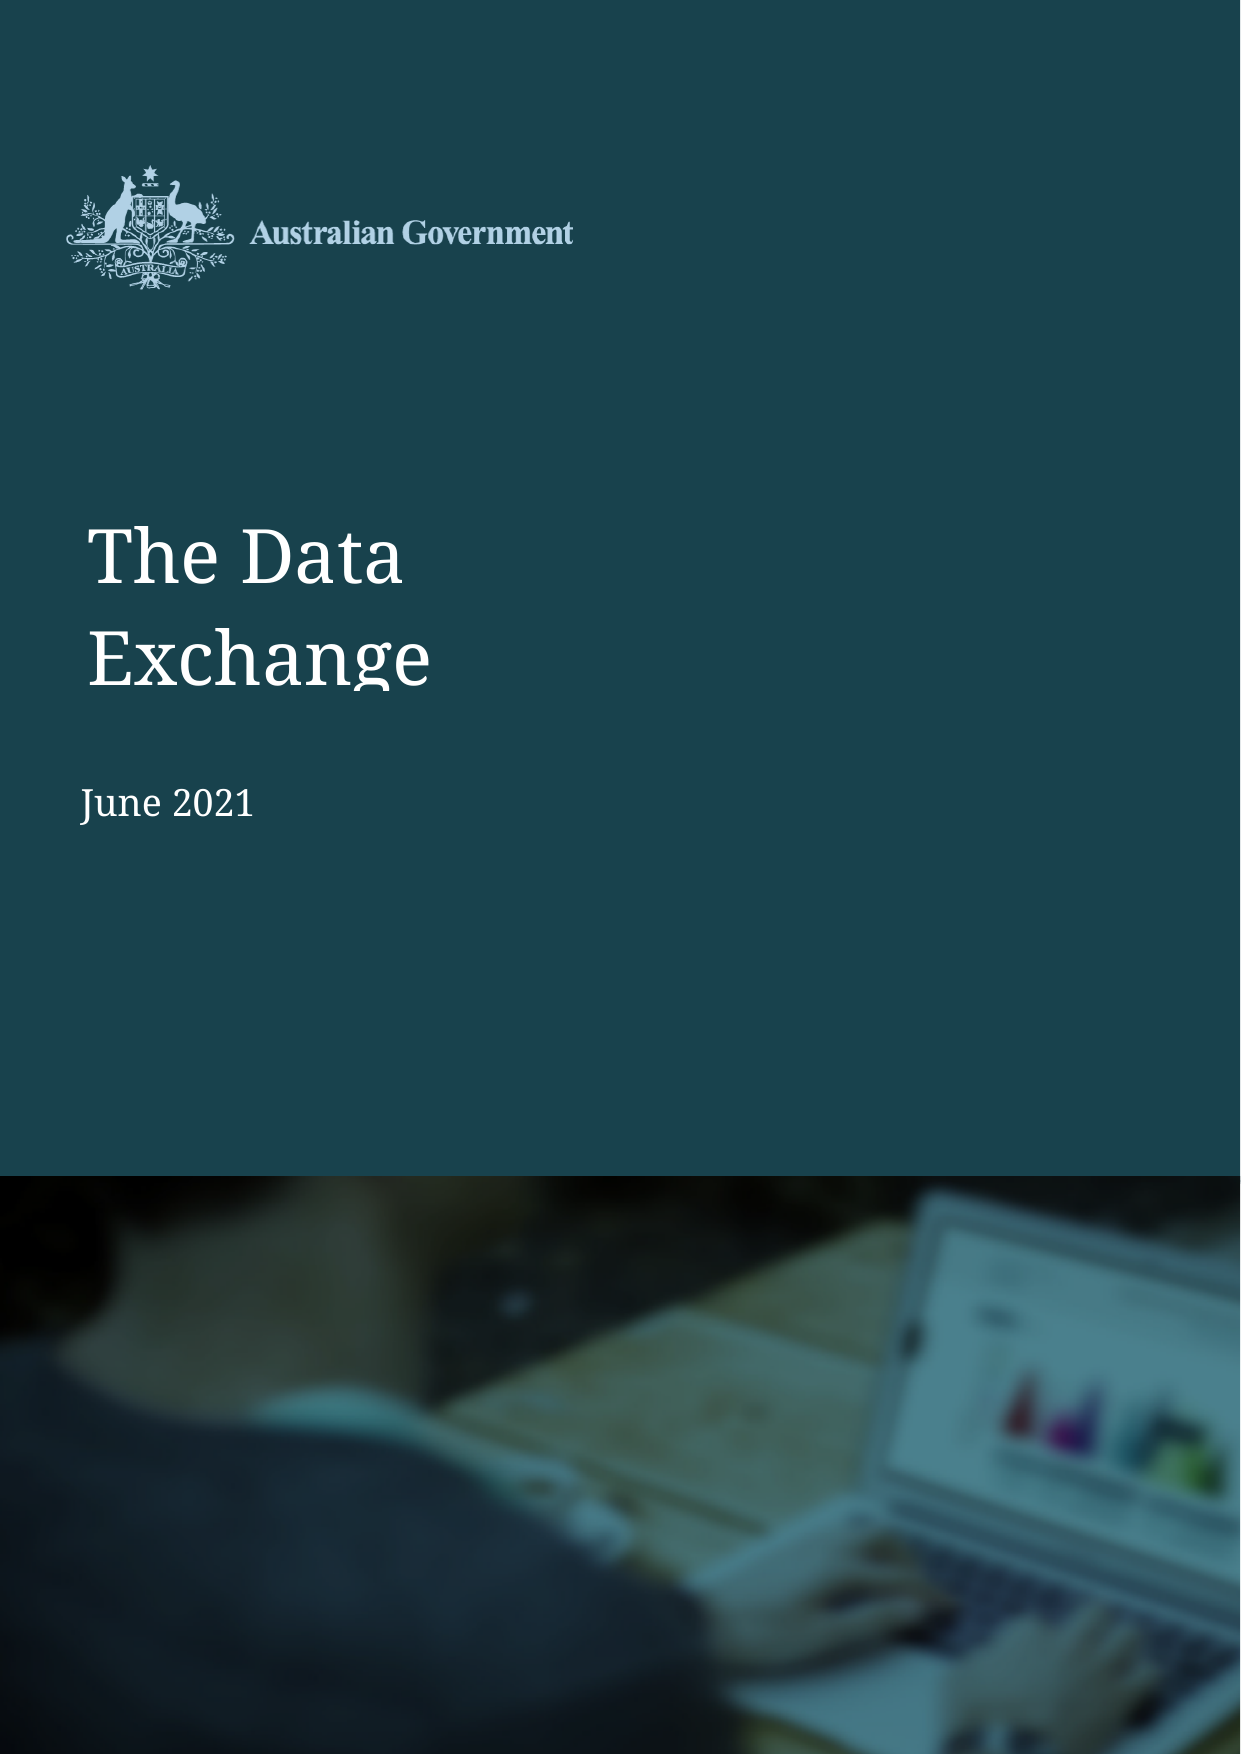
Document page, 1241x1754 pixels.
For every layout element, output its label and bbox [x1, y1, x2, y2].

picture [0, 1176, 1241, 1754]
